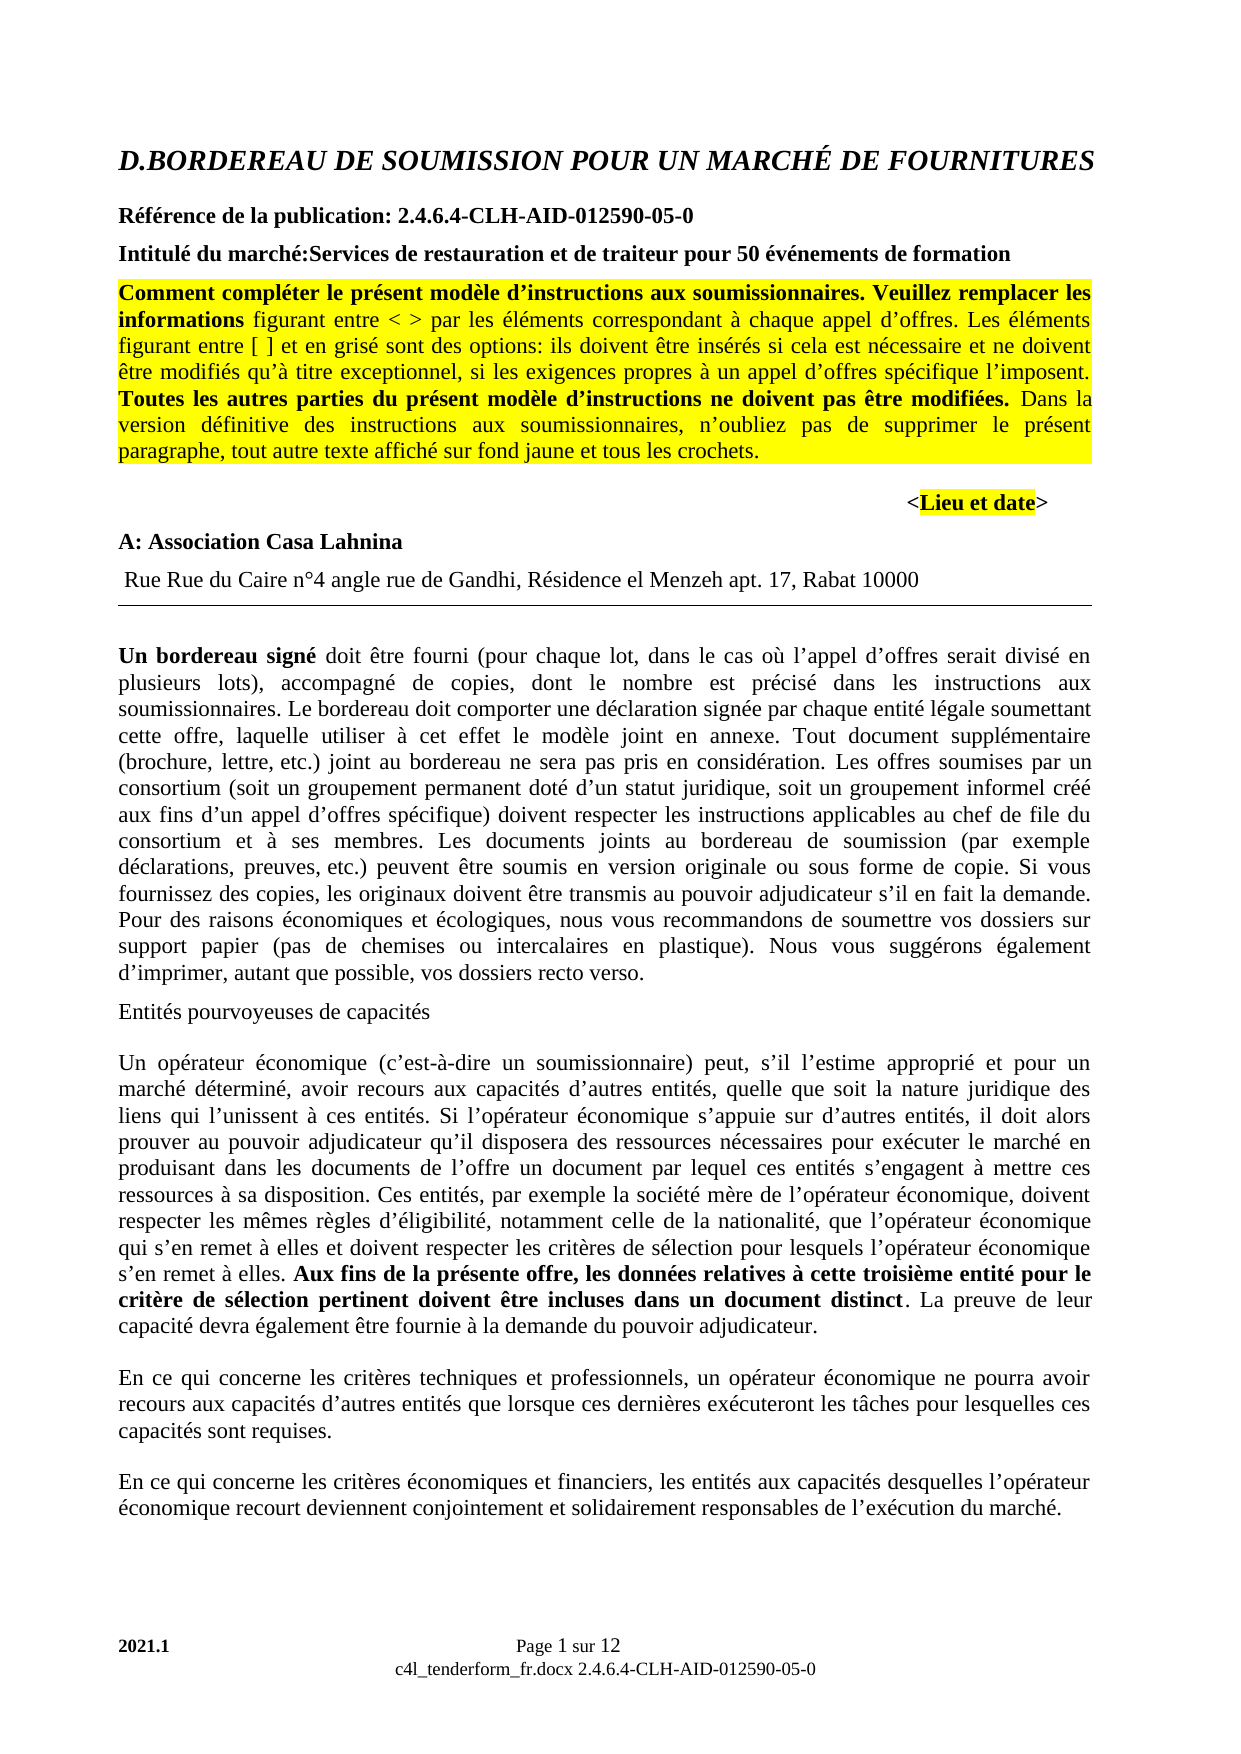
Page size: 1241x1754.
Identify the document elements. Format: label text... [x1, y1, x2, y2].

subtitle BORDEREAU DE SOUMISSION POUR UN MARCHÉ DE FOURNITURES [118, 143, 1166, 177]
text Rue Rue du Caire n°4 angle rue de Gandhi, Résidence el Menzeh apt. 17, Rabat 10000 [118, 567, 1092, 593]
text Entités pourvoyeuses de capacités [118, 998, 1055, 1024]
subtitle Comment compléter le présent modèle d’instructions aux soumissionnaires. Veuillez remplacer les informations figurant entre < > par les éléments correspondant à chaque appel d’offres. Les éléments figurant entre [ ] et en grisé sont des options: ils doivent être insérés si cela est nécessaire et ne doivent être modifiés qu’à titre exceptionnel, si les exigences propres à un appel d’offres spécifique l’imposent. Toutes les autres parties du présent modèle d’instructions ne doivent pas être modifiées. Dans la version définitive des instructions aux soumissionnaires, n’oubliez pas de supprimer le présent paragraphe, tout autre texte affiché sur fond jaune et tous les crochets. [118, 279, 1092, 464]
title Intitulé du marché:Services de restauration et de traiteur pour 50 événements de formation [118, 241, 1092, 267]
text En ce qui concerne les critères économiques et financiers, les entités aux capacités desquelles l’opérateur économique recourt deviennent conjointement et solidairement responsables de l’exécution du marché. [118, 1468, 1092, 1521]
text Un bordereau signé doit être fourni (pour chaque lot, dans le cas où l’appel d’offres serait divisé en plusieurs lots), accompagné de copies, dont le nombre est précisé dans les instructions aux soumissionnaires. Le bordereau doit comporter une déclaration signée par chaque entité légale soumettant cette offre, laquelle utiliser à cet effet le modèle joint en annexe. Tout document supplémentaire (brochure, lettre, etc.) joint au bordereau ne sera pas pris en considération. Les offres soumises par un consortium (soit un groupement permanent doté d’un statut juridique, soit un groupement informel créé aux fins d’un appel d’offres spécifique) doivent respecter les instructions applicables au chef de file du consortium et à ses membres. Les documents joints au bordereau de soumission (par exemple déclarations, preuves, etc.) peuvent être soumis en version originale ou sous forme de copie. Si vous fournissez des copies, les originaux doivent être transmis au pouvoir adjudicateur s’il en fait la demande. Pour des raisons économiques et écologiques, nous vous recommandons de soumettre vos dossiers sur support papier (pas de chemises ou intercalaires en plastique). Nous vous suggérons également d’imprimer, autant que possible, vos dossiers recto verso. [118, 643, 1092, 985]
text A: Association Casa Lahnina [118, 528, 1092, 554]
text Un opérateur économique (c’est-à-dire un soumissionnaire) peut, s’il l’estime approprié et pour un marché déterminé, avoir recours aux capacités d’autres entités, quelle que soit la nature juridique des liens qui l’unissent à ces entités. Si l’opérateur économique s’appuie sur d’autres entités, il doit alors prouver au pouvoir adjudicateur qu’il disposera des ressources nécessaires pour exécuter le marché en produisant dans les documents de l’offre un document par lequel ces entités s’engagent à mettre ces ressources à sa disposition. Ces entités, par exemple la société mère de l’opérateur économique, doivent respecter les mêmes règles d’éligibilité, notamment celle de la nationalité, que l’opérateur économique qui s’en remet à elles et doivent respecter les critères de sélection pour lesquels l’opérateur économique s’en remet à elles. Aux fins de la présente offre, les données relatives à cette troisième entité pour le critère de sélection pertinent doivent être incluses dans un document distinct. La preuve de leur capacité devra également être fournie à la demande du pouvoir adjudicateur. [118, 1049, 1092, 1339]
text <Lieu et date> [118, 489, 920, 515]
title Référence de la publication: 2.4.6.4-CLH-AID-012590-05-0 [118, 202, 1092, 228]
text En ce qui concerne les critères techniques et professionnels, un opérateur économique ne pourra avoir recours aux capacités d’autres entités que lorsque ces dernières exécuteront les tâches pour lesquelles ces capacités sont requises. [118, 1364, 1092, 1443]
